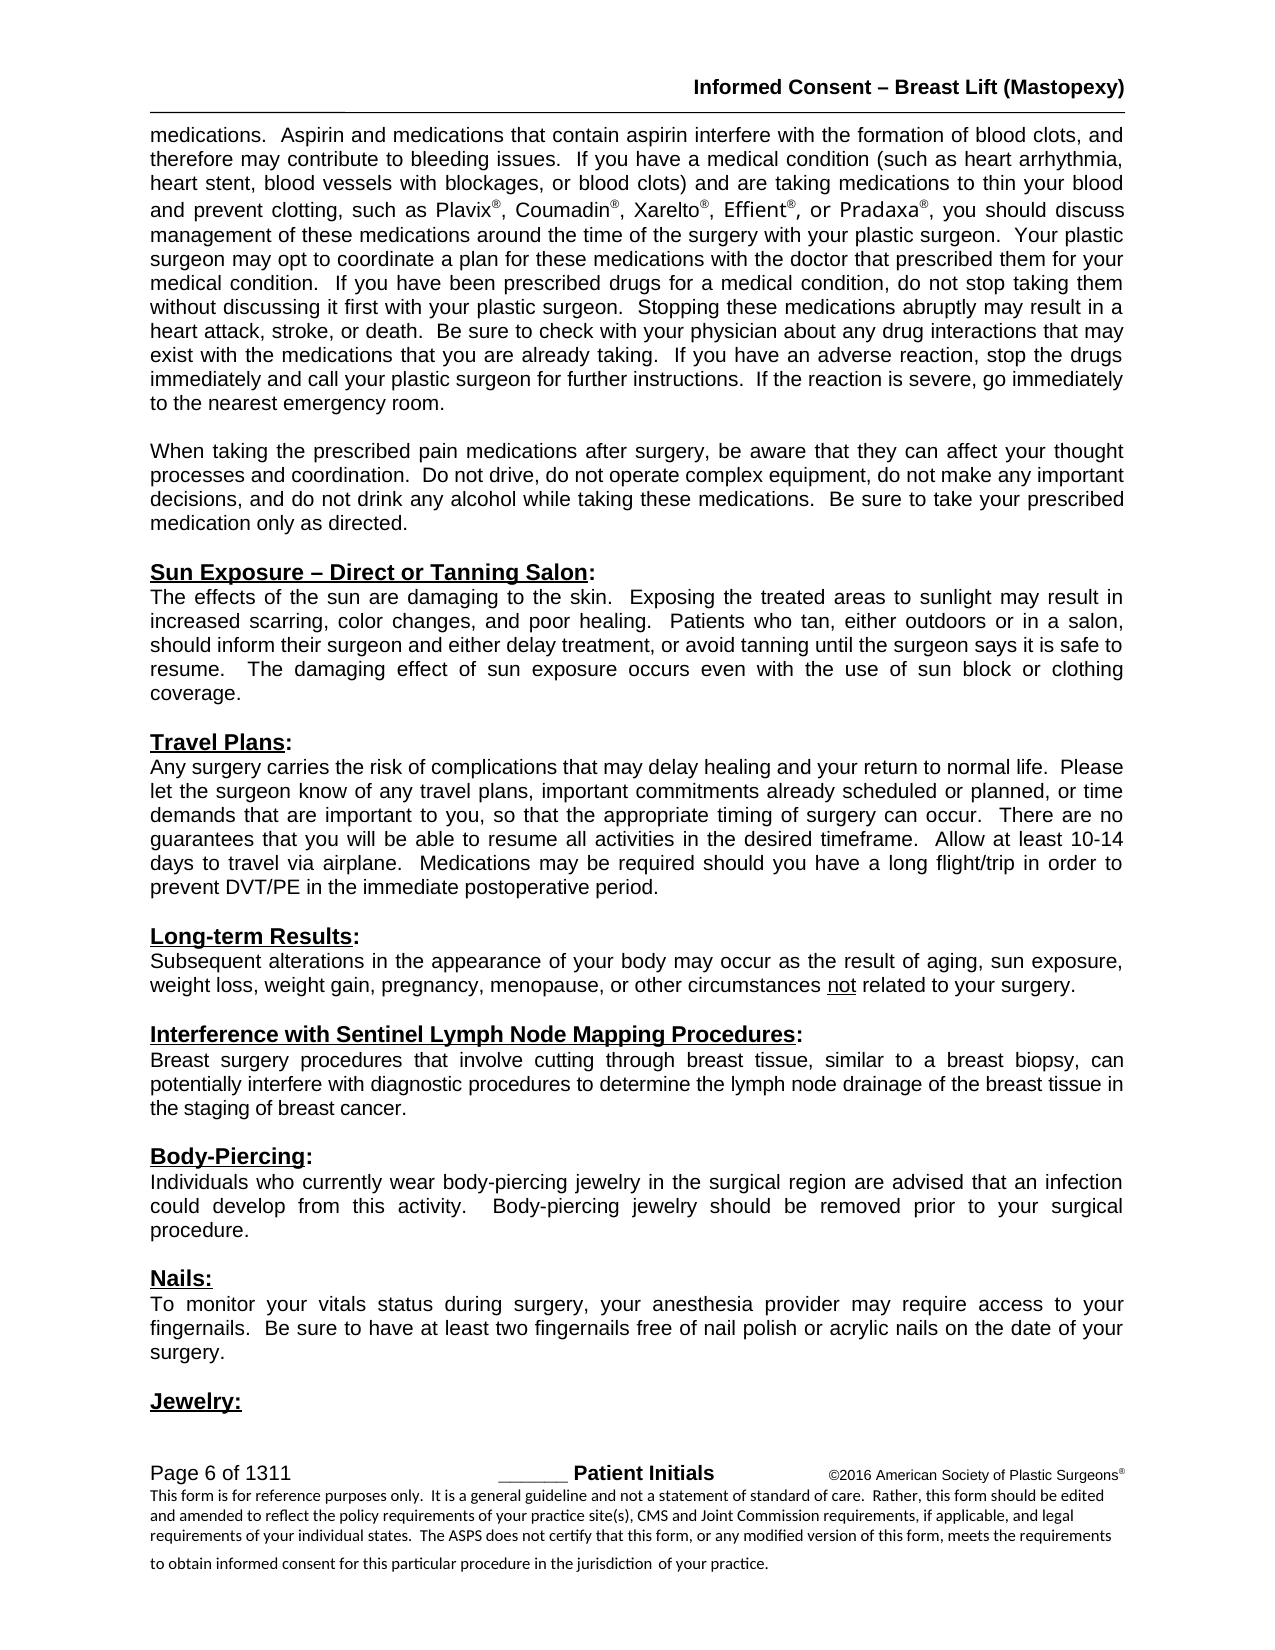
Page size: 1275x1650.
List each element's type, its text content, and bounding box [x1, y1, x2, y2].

text Breast surgery procedures that involve cutting through breast tissue, similar to a breast biopsy, can potentially interfere with diagnostic procedures to determine the lymph node drainage of the breast tissue in the staging of breast cancer. [150, 1047, 1125, 1119]
text To monitor your vitals status during surgery, your anesthesia provider may require access to your fingernails. Be sure to have at least two fingernails free of nail polish or acrylic nails on the date of your surgery. [150, 1292, 1125, 1364]
text Subsequent alterations in the appearance of your body may occur as the result of aging, sun exposure, weight loss, weight gain, pregnancy, menopause, or other circumstances not related to your surgery. [150, 949, 1125, 997]
text Long-term Results: [150, 923, 1125, 949]
text Jewelry: [150, 1388, 1125, 1414]
text Individuals who currently wear body-piercing jewelry in the surgical region are advised that an infection could develop from this activity. Body-piercing jewelry should be removed prior to your surgical procedure. [150, 1169, 1125, 1241]
text The effects of the sun are damaging to the skin. Exposing the treated areas to sunlight may result in increased scarring, color changes, and poor healing. Patients who tan, either outdoors or in a salon, should inform their surgeon and either delay treatment, or avoid tanning until the surgeon says it is safe to resume. The damaging effect of sun exposure occurs even with the use of sun block or clothing coverage. [150, 585, 1125, 705]
text Nails: [150, 1265, 1125, 1292]
text When taking the prescribed pain medications after surgery, be aware that they can affect your thought processes and coordination. Do not drive, do not operate complex equipment, do not make any important decisions, and do not drink any alcohol while taking these medications. Be sure to take your prescribed medication only as directed. [150, 439, 1125, 535]
text Any surgery carries the risk of complications that may delay healing and your return to normal life. Please let the surgeon know of any travel plans, important commitments already scheduled or planned, or time demands that are important to you, so that the appropriate timing of surgery can occur. There are no guarantees that you will be able to resume all activities in the desired timeframe. Allow at least 10-14 days to travel via airplane. Medications may be required should you have a long flight/trip in order to prevent DVT/PE in the immediate postoperative period. [150, 755, 1125, 899]
text Travel Plans: [150, 729, 1125, 755]
text Body-Piercing: [150, 1143, 1125, 1169]
text Sun Exposure – Direct or Tanning Salon: [150, 559, 1125, 585]
text Interference with Sentinel Lymph Node Mapping Procedures: [150, 1021, 1125, 1047]
